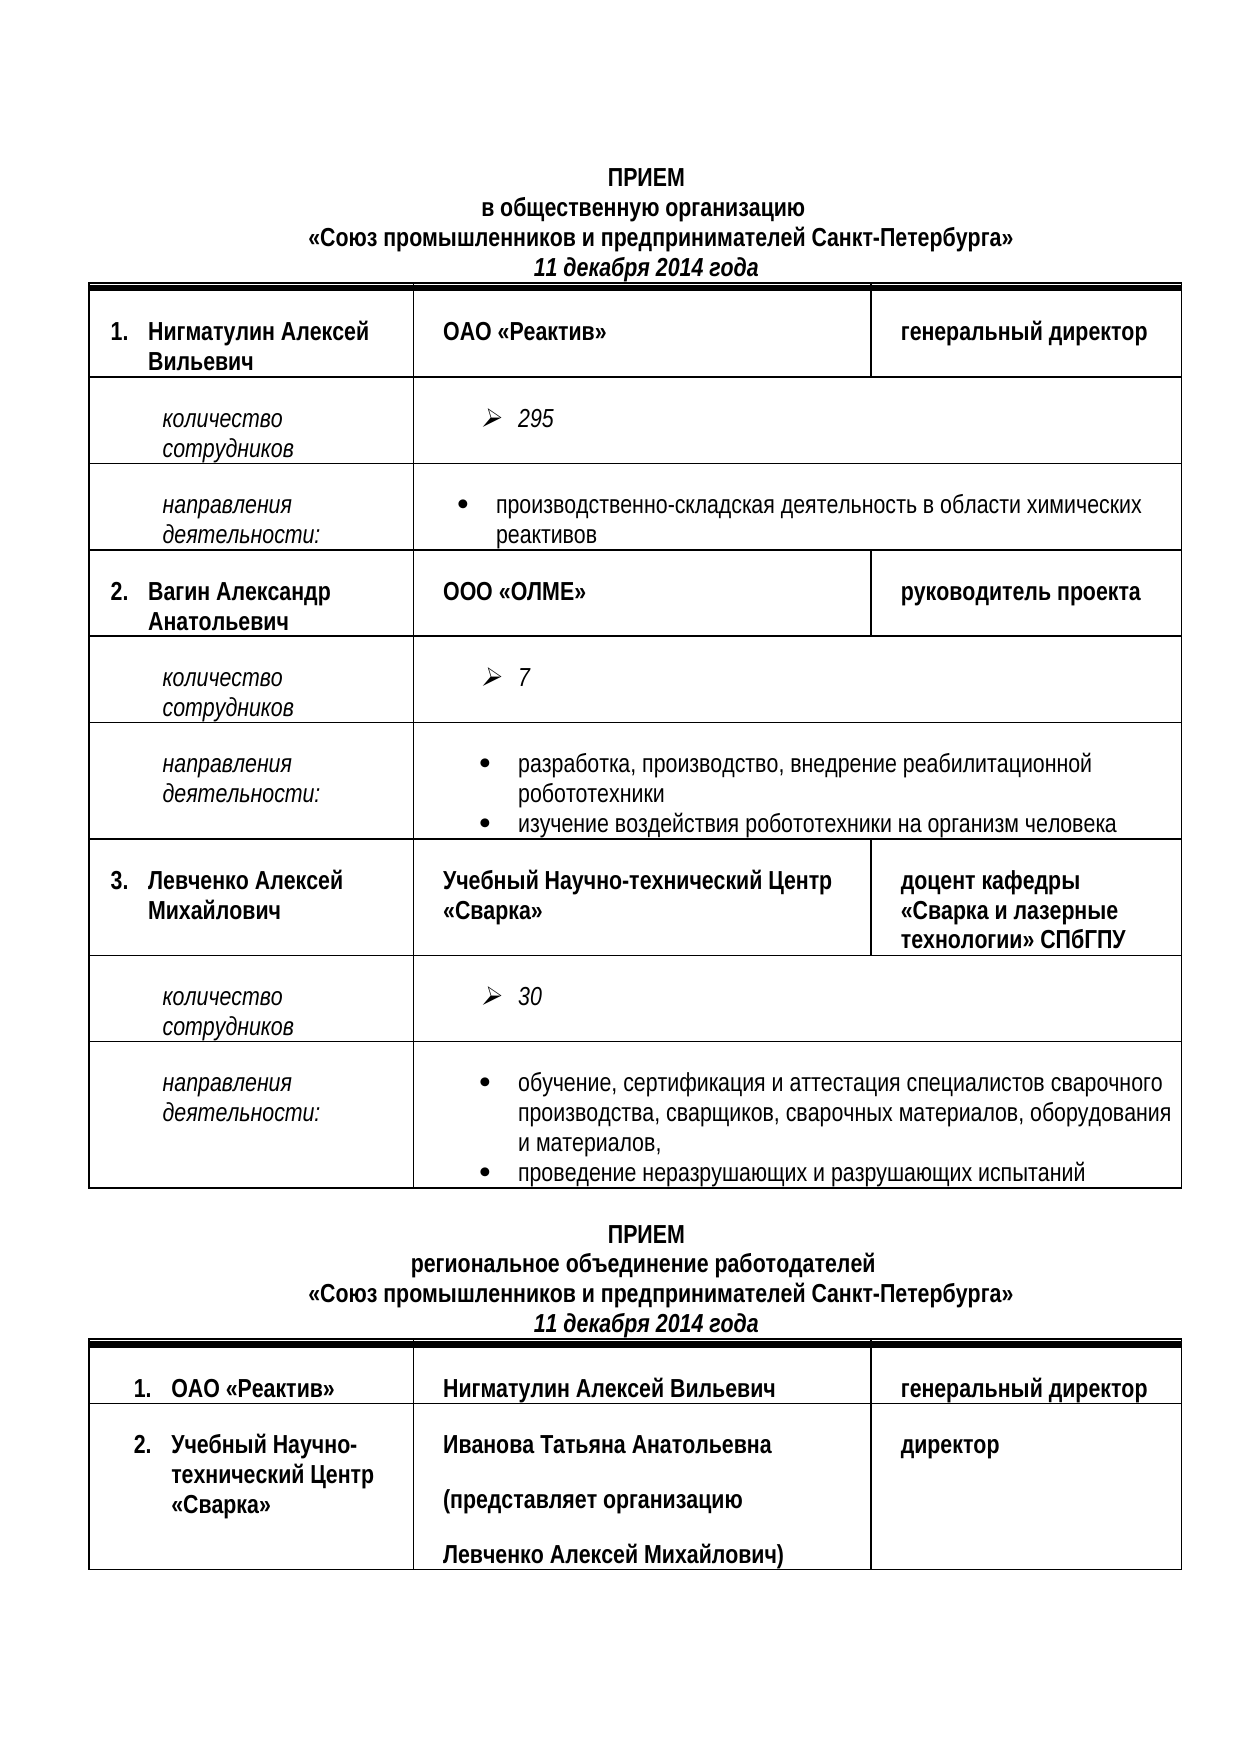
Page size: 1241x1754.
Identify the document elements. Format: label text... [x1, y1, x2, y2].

table_cell руководитель проекта [872, 551, 1181, 635]
table_cell количество сотрудников [90, 956, 413, 1041]
table_cell Учебный Научно-технический Центр «Сварка» [90, 1404, 413, 1569]
table_header прием в общественную организацию «Союз промышленников и предпринимателей Санкт-Петербурга» 11 декабря 2014 года [89, 163, 1181, 282]
table_cell генеральный директор [872, 291, 1181, 376]
table_cell 295 [414, 378, 1181, 463]
table_cell Нигматулин Алексей Вильевич [90, 291, 413, 376]
table_cell направления деятельности: [90, 464, 413, 549]
table_cell Иванова Татьяна Анатольевна (представляет организацию Левченко Алексей Михайлович) [414, 1404, 870, 1569]
table_cell ОАО «Реактив» [90, 1348, 413, 1402]
table_cell Левченко Алексей Михайлович [90, 840, 413, 954]
table_header прием региональное объединение работодателей «Союз промышленников и предпринимателей Санкт-Петербурга» 11 декабря 2014 года [89, 1219, 1181, 1338]
table_cell генеральный директор [872, 1348, 1181, 1402]
table_cell направления деятельности: [90, 1042, 413, 1187]
table_cell количество сотрудников [90, 637, 413, 722]
table_cell направления деятельности: [90, 723, 413, 838]
table_cell доцент кафедры «Сварка и лазерные технологии» СПбГПУ [872, 840, 1181, 954]
table_cell Нигматулин Алексей Вильевич [414, 1348, 870, 1402]
table_cell разработка, производство, внедрение реабилитационной робототехники изучение воздействия робототехники на организм человека [414, 723, 1181, 838]
table_cell директор [872, 1404, 1181, 1569]
table_cell Вагин Александр Анатольевич [90, 551, 413, 635]
table_cell 7 [414, 637, 1181, 722]
table_cell обучение, сертификация и аттестация специалистов сварочного производства, сварщиков, сварочных материалов, оборудования и материалов, проведение неразрушающих и разрушающих испытаний [414, 1042, 1181, 1187]
table_cell 30 [414, 956, 1181, 1041]
table_cell производственно-складская деятельность в области химических реактивов [414, 464, 1181, 549]
table_cell ООО «ОЛМЕ» [414, 551, 870, 635]
table_cell количество сотрудников [90, 378, 413, 463]
table_cell ОАО «Реактив» [414, 291, 870, 376]
table_cell Учебный Научно-технический Центр «Сварка» [414, 840, 870, 954]
